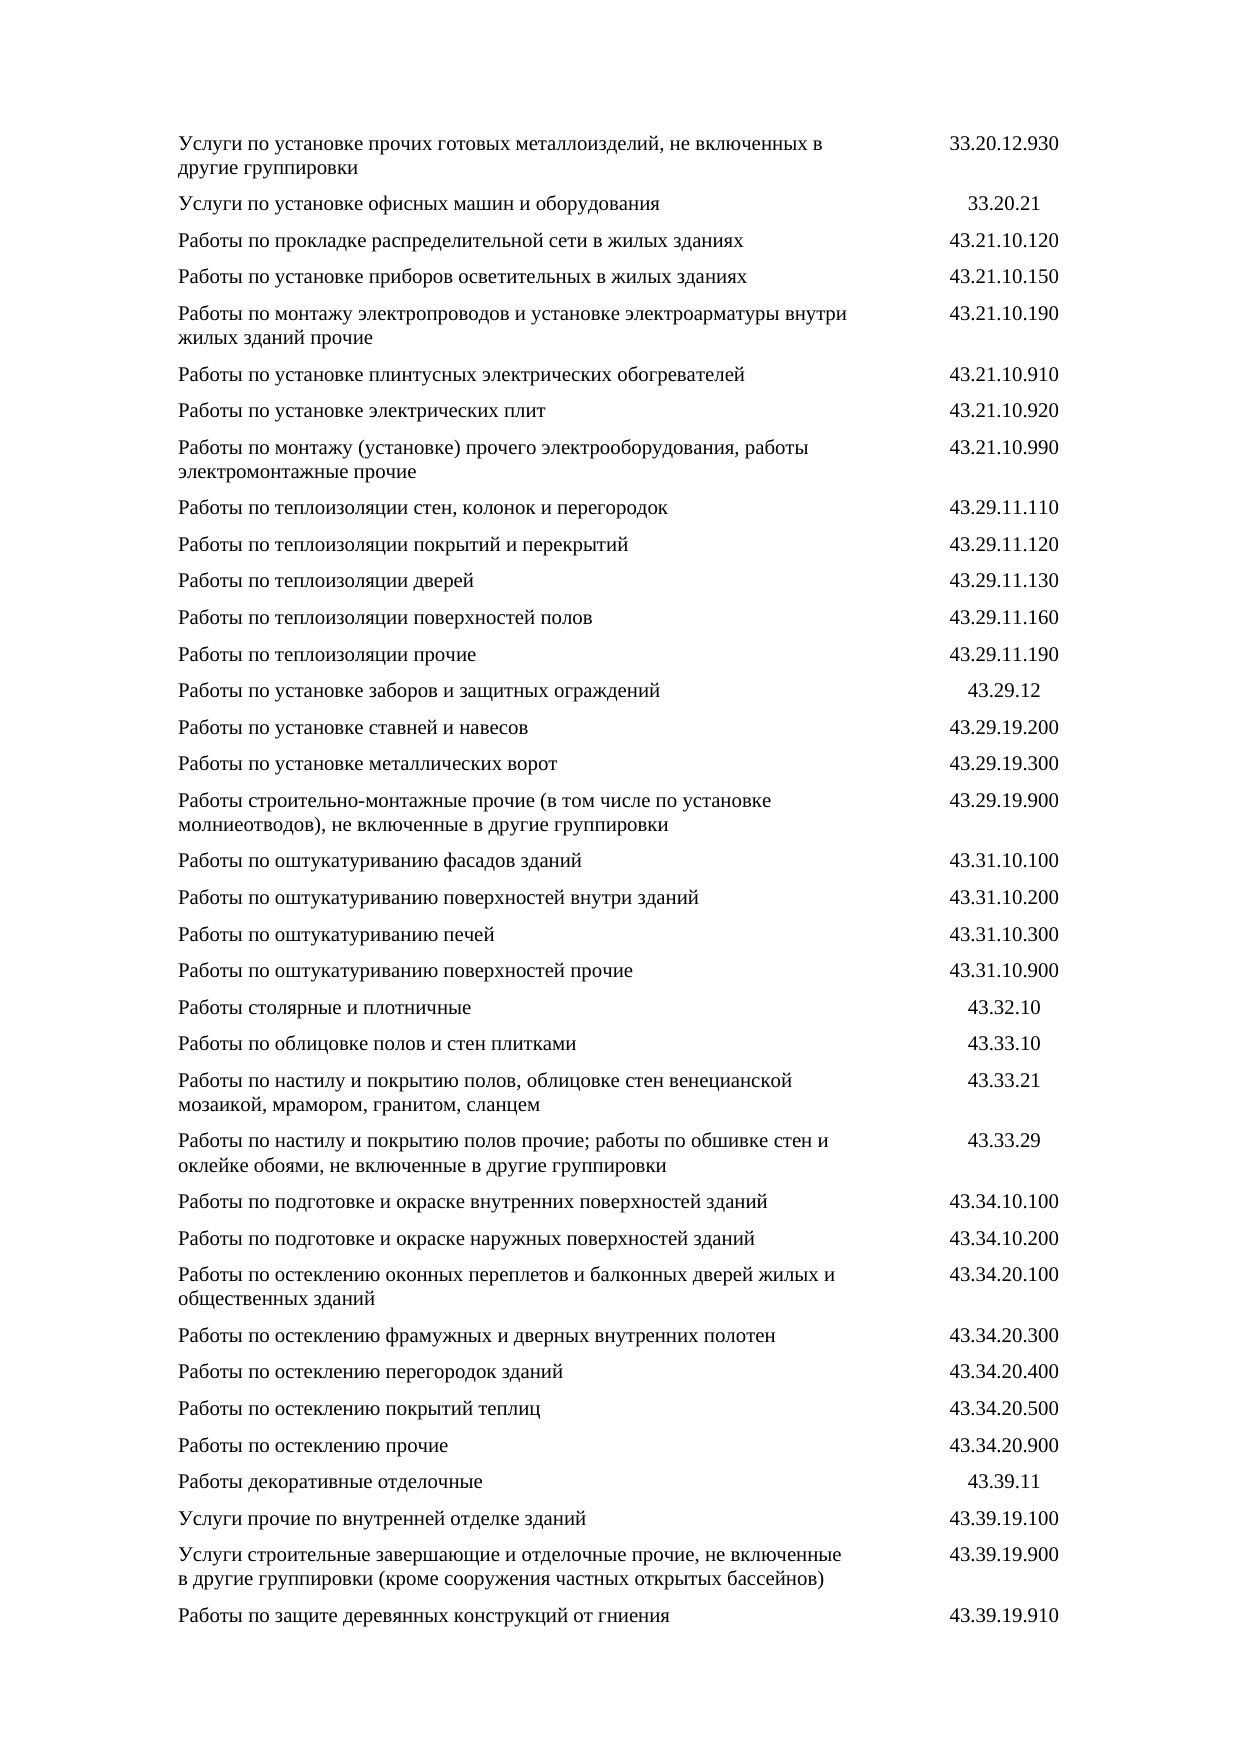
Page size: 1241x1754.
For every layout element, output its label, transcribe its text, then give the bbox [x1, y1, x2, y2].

table_cell Услуги по установке прочих готовых металлоизделий, не включенных в другие группировки [177, 118, 856, 179]
table_cell 43.21.10.990 [856, 422, 1152, 483]
table_cell 43.21.10.920 [856, 386, 1152, 422]
table_cell Работы по теплоизоляции стен, колонок и перегородок [177, 483, 856, 519]
table_cell Работы по остеклению перегородок зданий [177, 1347, 856, 1383]
table_cell Работы по остеклению прочие [177, 1420, 856, 1457]
table_cell Работы по установке плинтусных электрических обогревателей [177, 349, 856, 386]
table_cell 43.29.11.110 [856, 483, 1152, 519]
table_cell 43.21.10.120 [856, 215, 1152, 252]
table_cell Услуги прочие по внутренней отделке зданий [177, 1493, 856, 1530]
table_cell Работы по настилу и покрытию полов прочие; работы по обшивке стен и оклейке обоями, не включенные в другие группировки [177, 1116, 856, 1177]
table_cell 43.29.11.120 [856, 519, 1152, 556]
table_cell Работы по остеклению фрамужных и дверных внутренних полотен [177, 1310, 856, 1347]
table_cell 43.21.10.190 [856, 289, 1152, 349]
table_cell 43.34.20.500 [856, 1384, 1152, 1420]
table_cell 43.39.11 [856, 1457, 1152, 1493]
table_cell Работы строительно-монтажные прочие (в том числе по установке молниеотводов), не включенные в другие группировки [177, 775, 856, 836]
table_cell 43.34.10.200 [856, 1213, 1152, 1250]
table_cell 43.34.20.900 [856, 1420, 1152, 1457]
table_cell 33.20.21 [856, 179, 1152, 215]
table_cell 43.29.12 [856, 666, 1152, 702]
table_cell 43.34.20.300 [856, 1310, 1152, 1347]
table_cell Работы по теплоизоляции покрытий и перекрытий [177, 519, 856, 556]
table_cell Работы по остеклению покрытий теплиц [177, 1384, 856, 1420]
table_cell 43.32.10 [856, 982, 1152, 1019]
table_cell Работы по оштукатуриванию поверхностей внутри зданий [177, 873, 856, 909]
table_cell Работы по оштукатуриванию поверхностей прочие [177, 946, 856, 982]
table_cell 43.39.19.910 [856, 1590, 1152, 1627]
table_cell Работы по монтажу (установке) прочего электрооборудования, работы электромонтажные прочие [177, 422, 856, 483]
table_cell Работы по установке заборов и защитных ограждений [177, 666, 856, 702]
table_cell 43.34.20.400 [856, 1347, 1152, 1383]
table_cell 43.31.10.100 [856, 836, 1152, 872]
table_cell Работы по подготовке и окраске наружных поверхностей зданий [177, 1213, 856, 1250]
table_cell Услуги строительные завершающие и отделочные прочие, не включенные в другие группировки (кроме сооружения частных открытых бассейнов) [177, 1530, 856, 1590]
table_cell 43.21.10.910 [856, 349, 1152, 386]
table_cell 43.29.19.900 [856, 775, 1152, 836]
table_cell Работы по настилу и покрытию полов, облицовке стен венецианской мозаикой, мрамором, гранитом, сланцем [177, 1055, 856, 1116]
table_cell 43.34.10.100 [856, 1177, 1152, 1213]
table_cell 33.20.12.930 [856, 118, 1152, 179]
table_cell Работы по остеклению оконных переплетов и балконных дверей жилых и общественных зданий [177, 1250, 856, 1310]
table_cell 43.33.21 [856, 1055, 1152, 1116]
table_cell Работы по облицовке полов и стен плитками [177, 1019, 856, 1055]
table_cell 43.39.19.100 [856, 1493, 1152, 1530]
table_cell 43.29.19.200 [856, 702, 1152, 739]
table_cell Работы по установке металлических ворот [177, 739, 856, 775]
table_cell Работы по оштукатуриванию печей [177, 909, 856, 946]
table_cell Работы по теплоизоляции прочие [177, 629, 856, 666]
table_cell 43.33.29 [856, 1116, 1152, 1177]
table_cell Работы по прокладке распределительной сети в жилых зданиях [177, 215, 856, 252]
table_cell 43.33.10 [856, 1019, 1152, 1055]
table_cell 43.31.10.900 [856, 946, 1152, 982]
table_cell 43.29.11.130 [856, 556, 1152, 592]
table_cell 43.29.11.160 [856, 593, 1152, 629]
table_cell Работы по теплоизоляции поверхностей полов [177, 593, 856, 629]
table_cell 43.39.19.900 [856, 1530, 1152, 1590]
table_cell 43.29.19.300 [856, 739, 1152, 775]
table_cell 43.34.20.100 [856, 1250, 1152, 1310]
table_cell 43.31.10.200 [856, 873, 1152, 909]
table_cell 43.21.10.150 [856, 252, 1152, 288]
table_cell Работы столярные и плотничные [177, 982, 856, 1019]
table_cell Работы по оштукатуриванию фасадов зданий [177, 836, 856, 872]
table_cell 43.29.11.190 [856, 629, 1152, 666]
table_cell Работы по монтажу электропроводов и установке электроарматуры внутри жилых зданий прочие [177, 289, 856, 349]
table_cell Работы по защите деревянных конструкций от гниения [177, 1590, 856, 1627]
table_cell Работы по установке электрических плит [177, 386, 856, 422]
table_cell Работы по установке приборов осветительных в жилых зданиях [177, 252, 856, 288]
table_cell Работы по теплоизоляции дверей [177, 556, 856, 592]
table_cell Работы декоративные отделочные [177, 1457, 856, 1493]
table_cell Услуги по установке офисных машин и оборудования [177, 179, 856, 215]
table_cell 43.31.10.300 [856, 909, 1152, 946]
table_cell Работы по установке ставней и навесов [177, 702, 856, 739]
table_cell Работы по подготовке и окраске внутренних поверхностей зданий [177, 1177, 856, 1213]
